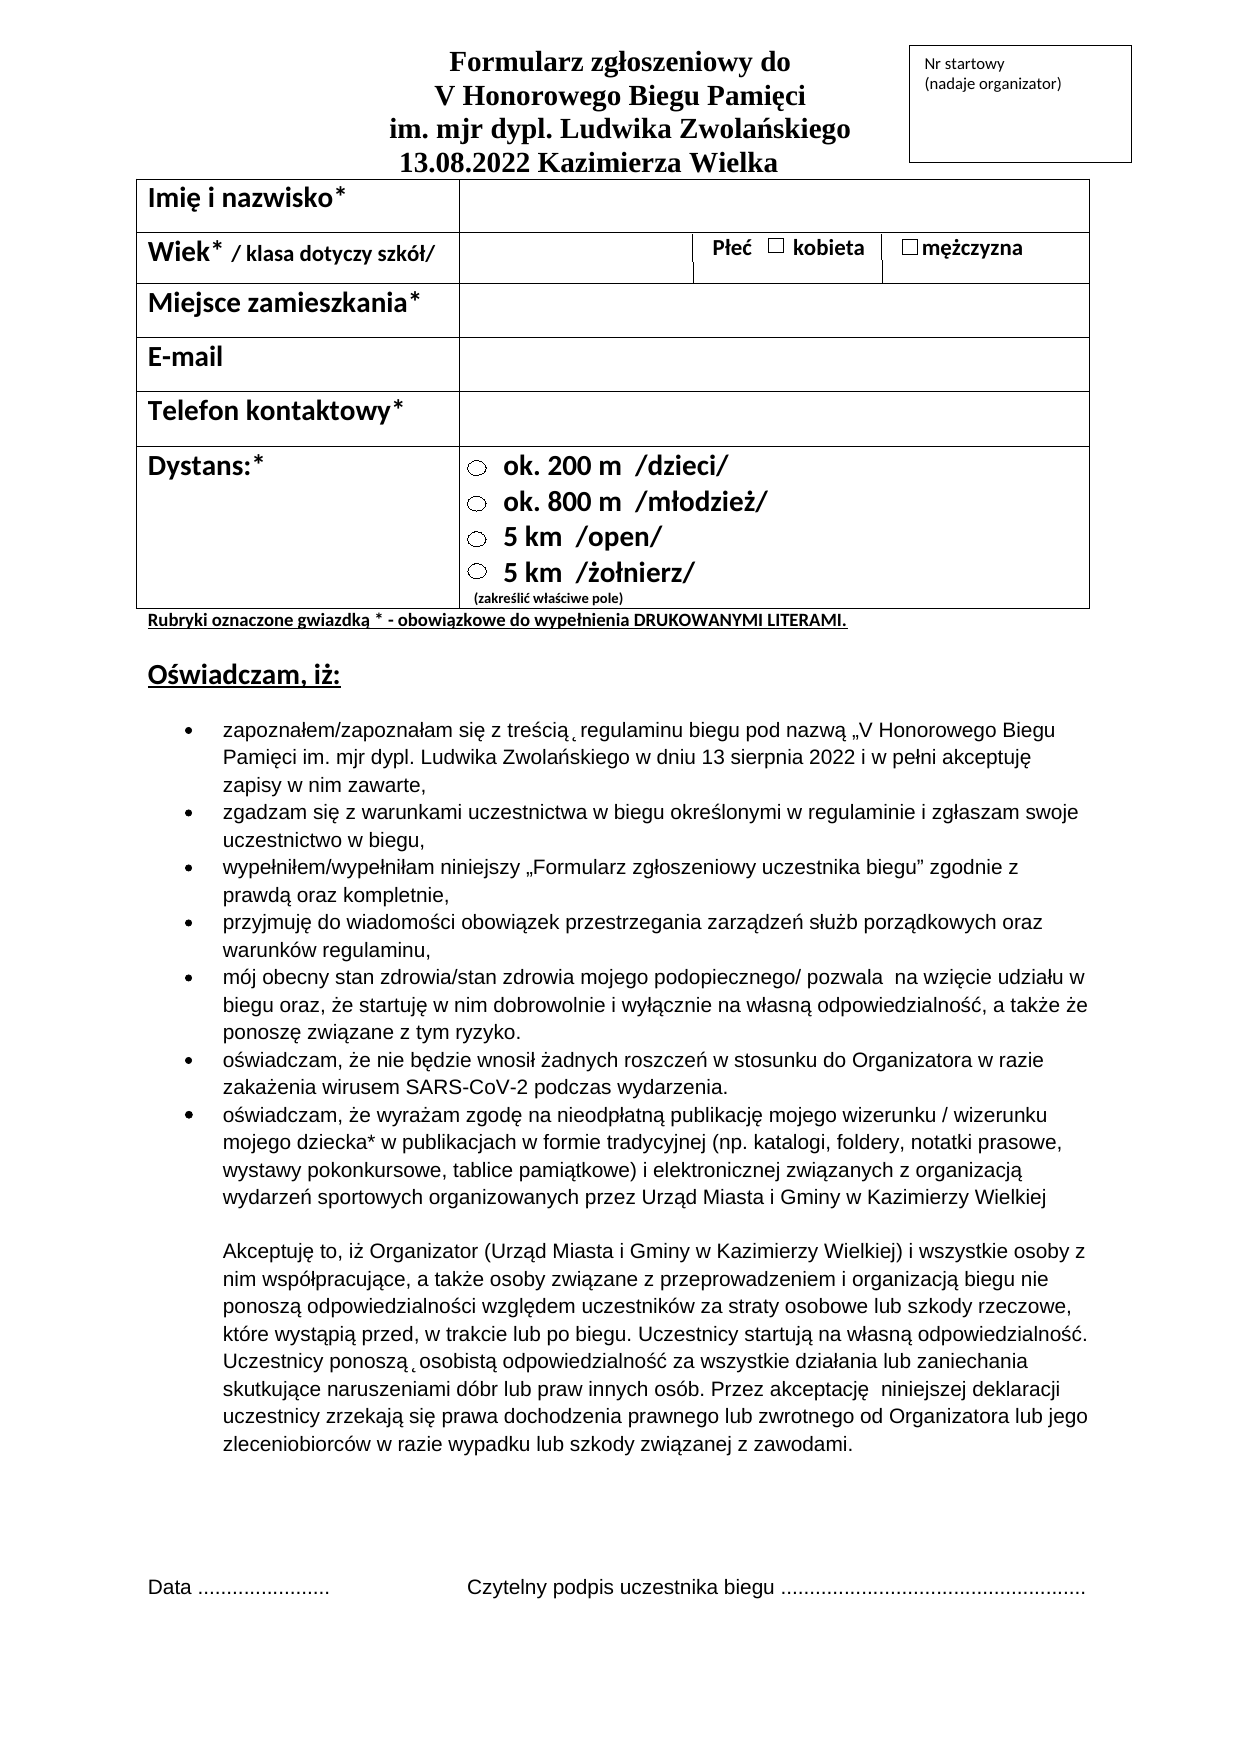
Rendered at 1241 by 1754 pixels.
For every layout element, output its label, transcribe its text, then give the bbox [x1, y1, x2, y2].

table_cell ok. 200 m /dzieci/ ok. 800 m /młodzież/ 5 km /open/ 5 km /żołnierz/ (zakreślić właściwe pole) [460, 447, 1089, 607]
table_cell Dystans:* [137, 447, 459, 607]
table_cell Miejsce zamieszkania* [137, 284, 459, 337]
text Rubryki oznaczone gwiazdką * - obowiązkowe do wypełnienia DRUKOWANYMI LITERAMI. [148, 608, 1093, 631]
table_cell [460, 392, 1089, 446]
table_header [460, 180, 1089, 232]
subtitle 13.08.2022 Kazimierza Wielka [148, 145, 1093, 178]
text Data ....................... Czytelny podpis uczestnika biegu ..................................................... [148, 1546, 1093, 1599]
table_cell Wiek* / klasa dotyczy szkół/ [137, 233, 459, 283]
subtitle Formularz zgłoszeniowy do V Honorowego Biegu Pamięci im. mjr dypl. Ludwika Zwolańskiego [148, 44, 1093, 145]
table_header Imię i nazwisko* [137, 180, 459, 232]
list Akceptuję to, iż Organizator (Urząd Miasta i Gminy w Kazimierzy Wielkiej) i wszystkie osoby z nim współpracujące, a także osoby związane z przeprowadzeniem i organizacją biegu nie ponoszą odpowiedzialności względem uczestników za straty osobowe lub szkody rzeczowe, które wystąpią przed, w trakcie lub po biegu. Uczestnicy startują na własną odpowiedzialność. Uczestnicy ponoszą ̨ osobistą odpowiedzialność za wszystkie działania lub zaniechania skutkujące naruszeniami dóbr lub praw innych osób. Przez akceptację niniejszej deklaracji uczestnicy zrzekają się prawa dochodzenia prawnego lub zwrotnego od Organizatora lub jego zleceniobiorców w razie wypadku lub szkody związanej z zawodami. [223, 1239, 1093, 1455]
list przyjmuję do wiadomości obowiązek przestrzegania zarządzeń służb porządkowych oraz warunków regulaminu, [185, 910, 1093, 961]
table_cell Telefon kontaktowy* [137, 392, 459, 446]
table_cell Płeć kobieta mężczyzna [460, 233, 1089, 283]
text Oświadczam, iż: [148, 656, 1093, 691]
table_cell [460, 338, 1089, 391]
list oświadczam, że nie będzie wnosił żadnych roszczeń w stosunku do Organizatora w razie zakażenia wirusem SARS-CoV-2 podczas wydarzenia. [185, 1047, 1093, 1099]
list wypełniłem/wypełniłam niniejszy „Formularz zgłoszeniowy uczestnika biegu” zgodnie z prawdą oraz kompletnie, [185, 855, 1093, 906]
list oświadczam, że wyrażam zgodę na nieodpłatną publikację mojego wizerunku / wizerunku mojego dziecka* w publikacjach w formie tradycyjnej (np. katalogi, foldery, notatki prasowe, wystawy pokonkursowe, tablice pamiątkowe) i elektronicznej związanych z organizacją wydarzeń sportowych organizowanych przez Urząd Miasta i Gminy w Kazimierzy Wielkiej [185, 1102, 1093, 1209]
table_cell E-mail [137, 338, 459, 391]
list mój obecny stan zdrowia/stan zdrowia mojego podopiecznego/ pozwala na wzięcie udziału w biegu oraz, że startuję w nim dobrowolnie i wyłącznie na własną odpowiedzialność, a także że ponoszę związane z tym ryzyko. [185, 965, 1093, 1044]
list zapoznałem/zapoznałam się z treścią ̨ regulaminu biegu pod nazwą „V Honorowego Biegu Pamięci im. mjr dypl. Ludwika Zwolańskiego w dniu 13 sierpnia 2022 i w pełni akceptuję zapisy w nim zawarte, [185, 717, 1093, 796]
table_cell [460, 284, 1089, 337]
list zgadzam się z warunkami uczestnictwa w biegu określonymi w regulaminie i zgłaszam swoje uczestnictwo w biegu, [185, 800, 1093, 851]
